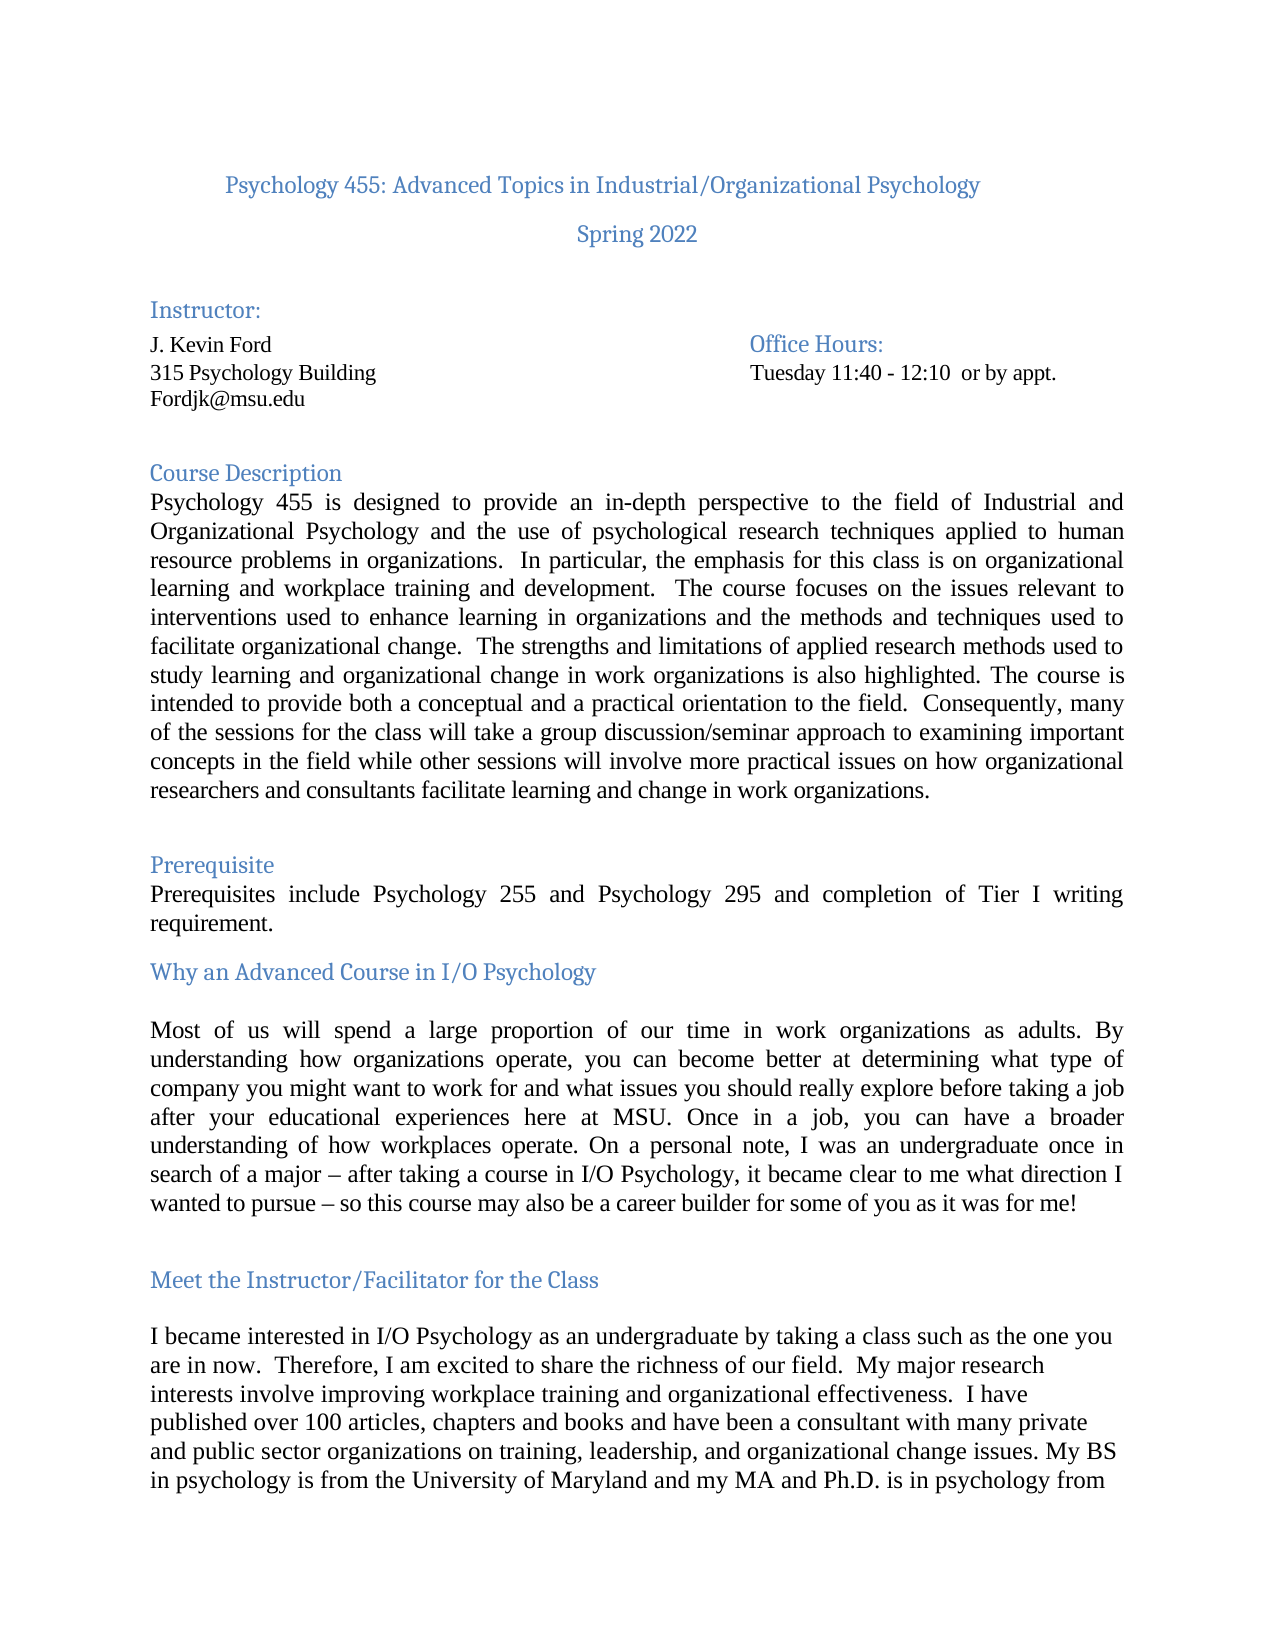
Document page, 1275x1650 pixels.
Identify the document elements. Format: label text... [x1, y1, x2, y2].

subtitle Spring 2022 [150, 220, 1125, 249]
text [150, 1321, 1125, 1494]
subtitle Psychology 455: Advanced Topics in Industrial/Organizational Psychology [150, 171, 1125, 199]
subtitle Why an Advanced Course in I/O Psychology [150, 958, 1125, 987]
text Fordjk@msu.edu [150, 385, 1125, 411]
text 315 Psychology Building Tuesday 11:40 - 12:10 or by appt. [150, 359, 1125, 385]
text Most of us will spend a large proportion of our time in work organizations as adults. By understanding how organizations operate, you can become better at determining what type of company you might want to work for and what issues you should really explore before taking a job after your educational experiences here at MSU. Once in a job, you can have a broader understanding of how workplaces operate. On a personal note, I was an undergraduate once in search of a major – after taking a course in I/O Psychology, it became clear to me what direction I wanted to pursue – so this course may also be a career builder for some of you as it was for me! [150, 1015, 1125, 1217]
text J. Kevin Ford Office Hours: [150, 325, 1134, 359]
subtitle Prerequisite [150, 851, 1125, 879]
text Psychology 455 is designed to provide an in-depth perspective to the field of Industrial and Organizational Psychology and the use of psychological research techniques applied to human resource problems in organizations. In particular, the emphasis for this class is on organizational learning and workplace training and development. The course focuses on the issues relevant to interventions used to enhance learning in organizations and the methods and techniques used to facilitate organizational change. The strengths and limitations of applied research methods used to study learning and organizational change in work organizations is also highlighted. The course is intended to provide both a conceptual and a practical orientation to the field. Consequently, many of the sessions for the class will take a group discussion/seminar approach to examining important concepts in the field while other sessions will involve more practical issues on how organizational researchers and consultants facilitate learning and change in work organizations. [150, 487, 1125, 803]
subtitle Course Description [150, 458, 1125, 487]
subtitle Instructor: [150, 296, 1125, 325]
text Prerequisites include Psychology 255 and Psychology 295 and completion of Tier I writing requirement. [150, 879, 1125, 937]
text Meet the Instructor/Facilitator for the Class [150, 1266, 1125, 1295]
